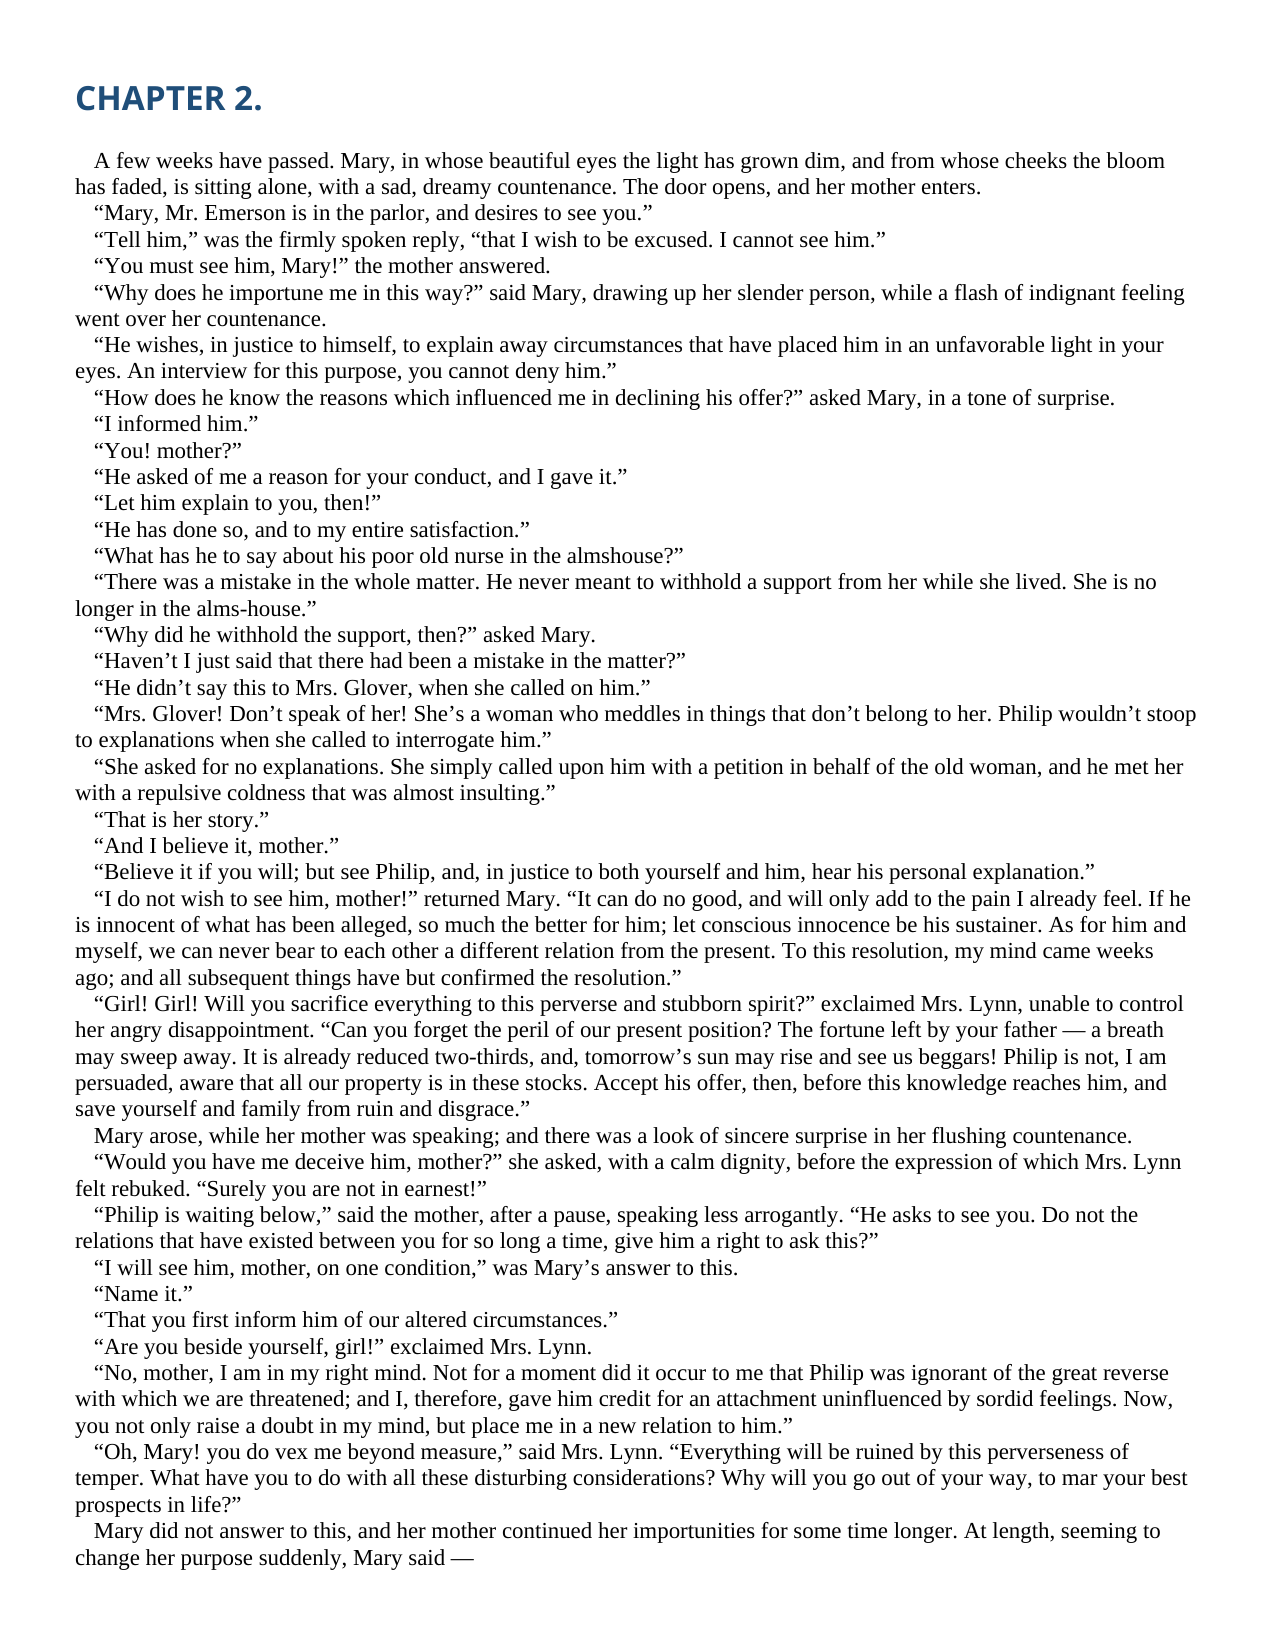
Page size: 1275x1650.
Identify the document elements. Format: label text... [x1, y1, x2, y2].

text “How does he know the reasons which influenced me in declining his offer?” asked Mary, in a tone of surprise. [75, 384, 1200, 410]
text “What has he to say about his poor old nurse in the almshouse?” [75, 542, 1200, 568]
text “Mary, Mr. Emerson is in the parlor, and desires to see you.” [75, 199, 1200, 226]
text “There was a mistake in the whole matter. He never meant to withhold a support from her while she lived. She is no longer in the alms-house.” [75, 568, 1200, 621]
text “I informed him.” [75, 410, 1200, 437]
text Mary did not answer to this, and her mother continued her importunities for some time longer. At length, seeming to change her purpose suddenly, Mary said — [75, 1517, 1200, 1570]
text “And I believe it, mother.” [75, 832, 1200, 858]
text “He didn’t say this to Mrs. Glover, when she called on him.” [75, 674, 1200, 700]
text “That is her story.” [75, 806, 1200, 832]
text “Oh, Mary! you do vex me beyond measure,” said Mrs. Lynn. “Everything will be ruined by this perverseness of temper. What have you to do with all these disturbing considerations? Why will you go out of your way, to mar your best prospects in life?” [75, 1438, 1200, 1517]
subtitle CHAPTER 2. [75, 75, 1200, 120]
text “I do not wish to see him, mother!” returned Mary. “It can do no good, and will only add to the pain I already feel. If he is innocent of what has been alleged, so much the better for him; let conscious innocence be his sustainer. As for him and myself, we can never bear to each other a different relation from the present. To this resolution, my mind came weeks ago; and all subsequent things have but confirmed the resolution.” [75, 885, 1200, 990]
text Mary arose, while her mother was speaking; and there was a look of sincere surprise in her flushing countenance. [75, 1122, 1200, 1148]
text “He wishes, in justice to himself, to explain away circumstances that have placed him in an unfavorable light in your eyes. An interview for this purpose, you cannot deny him.” [75, 331, 1200, 384]
text “Philip is waiting below,” said the mother, after a pause, speaking less arrogantly. “He asks to see you. Do not the relations that have existed between you for so long a time, give him a right to ask this?” [75, 1201, 1200, 1254]
text “Name it.” [75, 1280, 1200, 1306]
text “Would you have me deceive him, mother?” she asked, with a calm dignity, before the expression of which Mrs. Lynn felt rebuked. “Surely you are not in earnest!” [75, 1148, 1200, 1201]
text “I will see him, mother, on one condition,” was Mary’s answer to this. [75, 1254, 1200, 1280]
text “Girl! Girl! Will you sacrifice everything to this perverse and stubborn spirit?” exclaimed Mrs. Lynn, unable to control her angry disappointment. “Can you forget the peril of our present position? The fortune left by your father — a breath may sweep away. It is already reduced two-thirds, and, tomorrow’s sun may rise and see us beggars! Philip is not, I am persuaded, aware that all our property is in these stocks. Accept his offer, then, before this knowledge reaches him, and save yourself and family from ruin and disgrace.” [75, 990, 1200, 1122]
text “Mrs. Glover! Don’t speak of her! She’s a woman who meddles in things that don’t belong to her. Philip wouldn’t stoop to explanations when she called to interrogate him.” [75, 700, 1200, 753]
text “No, mother, I am in my right mind. Not for a moment did it occur to me that Philip was ignorant of the great reverse with which we are threatened; and I, therefore, gave him credit for an attachment uninfluenced by sordid feelings. Now, you not only raise a doubt in my mind, but place me in a new relation to him.” [75, 1359, 1200, 1438]
text “She asked for no explanations. She simply called upon him with a petition in behalf of the old woman, and he met her with a repulsive coldness that was almost insulting.” [75, 753, 1200, 806]
text “Believe it if you will; but see Philip, and, in justice to both yourself and him, hear his personal explanation.” [75, 858, 1200, 885]
text “Are you beside yourself, girl!” exclaimed Mrs. Lynn. [75, 1333, 1200, 1359]
text “You must see him, Mary!” the mother answered. [75, 252, 1200, 278]
text “You! mother?” [75, 437, 1200, 463]
text “Haven’t I just said that there had been a mistake in the matter?” [75, 647, 1200, 674]
text “Why does he importune me in this way?” said Mary, drawing up her slender person, while a flash of indignant feeling went over her countenance. [75, 278, 1200, 331]
text “He asked of me a reason for your conduct, and I gave it.” [75, 463, 1200, 489]
text A few weeks have passed. Mary, in whose beautiful eyes the light has grown dim, and from whose cheeks the bloom has faded, is sitting alone, with a sad, dreamy countenance. The door opens, and her mother enters. [75, 147, 1200, 199]
text “He has done so, and to my entire satisfaction.” [75, 516, 1200, 542]
text “Tell him,” was the firmly spoken reply, “that I wish to be excused. I cannot see him.” [75, 226, 1200, 252]
text “Let him explain to you, then!” [75, 489, 1200, 516]
text “That you first inform him of our altered circumstances.” [75, 1306, 1200, 1333]
text “Why did he withhold the support, then?” asked Mary. [75, 621, 1200, 647]
